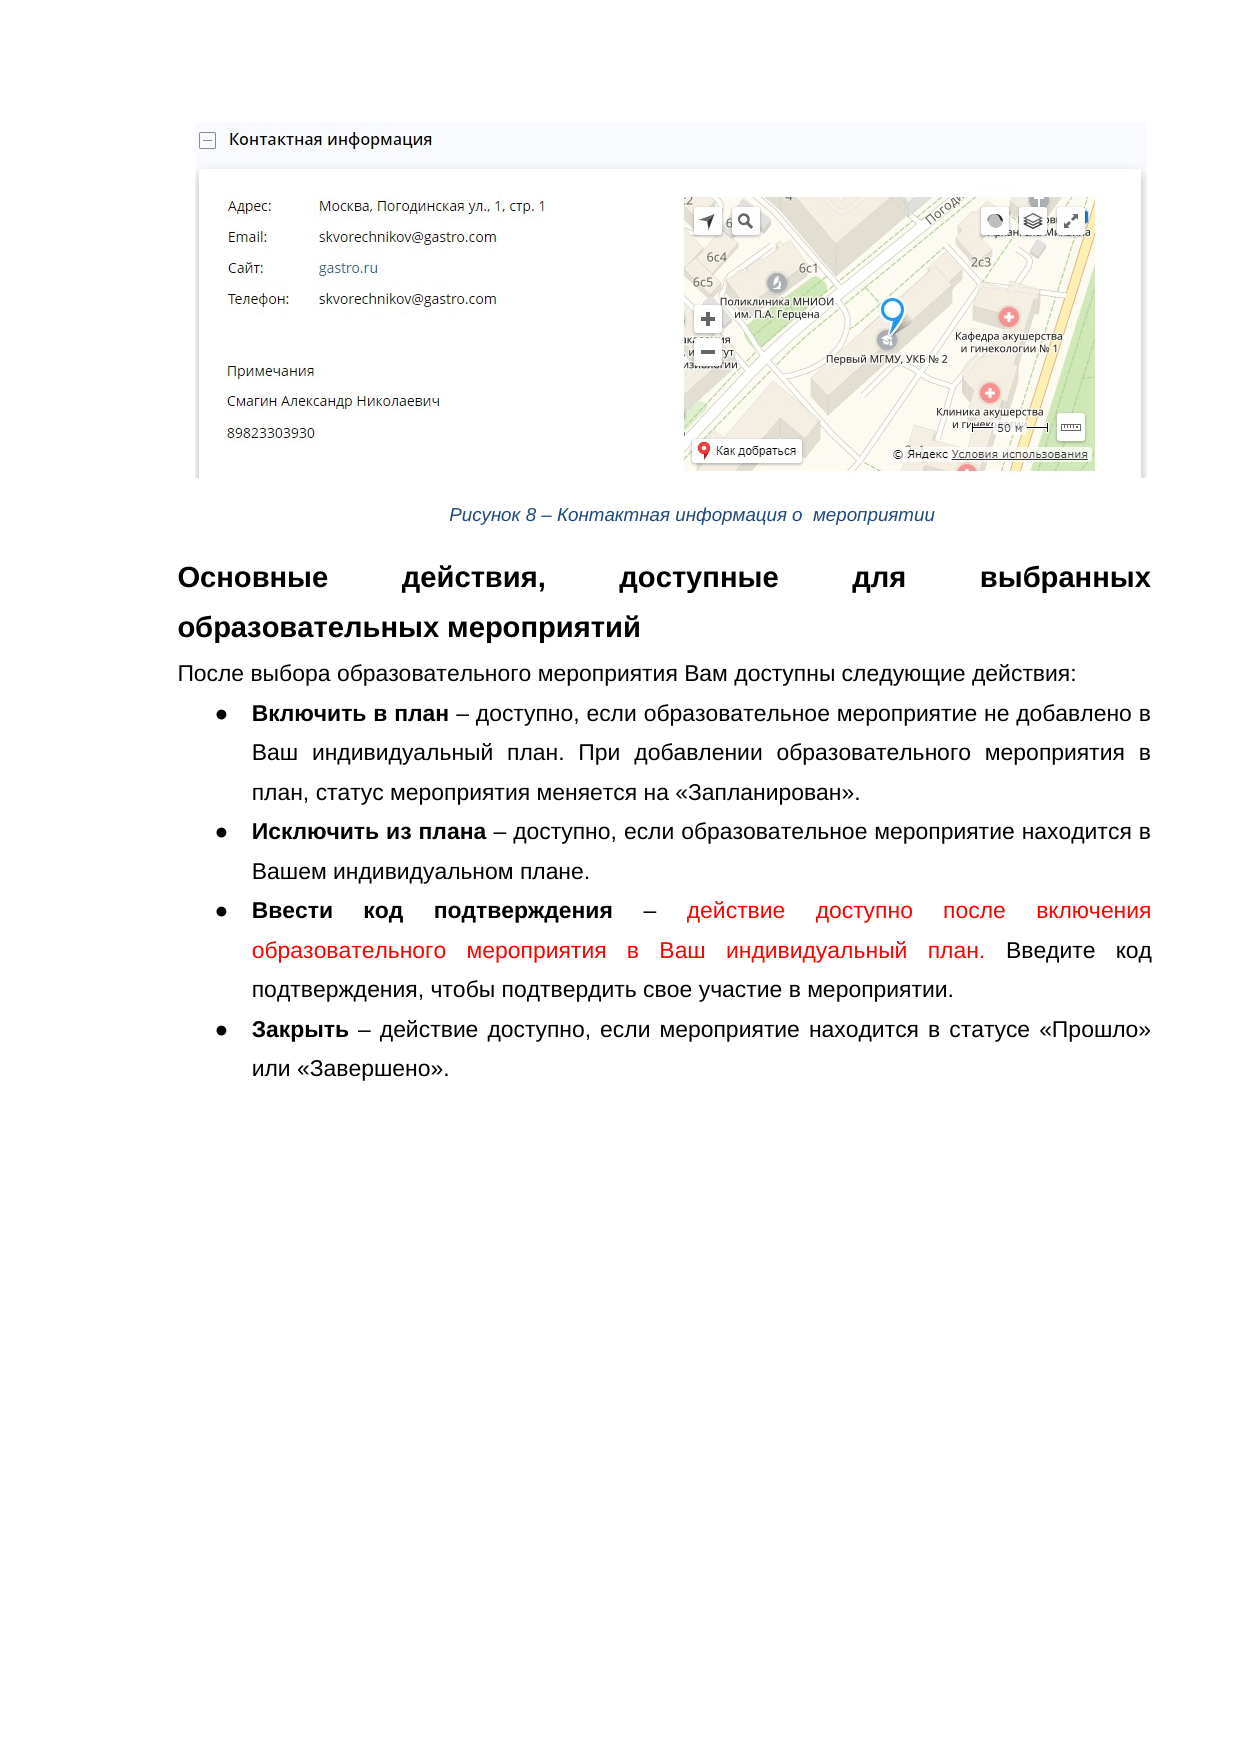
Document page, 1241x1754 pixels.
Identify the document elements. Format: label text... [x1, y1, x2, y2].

list Закрыть – действие доступно, если мероприятие находится в статусе «Прошло» или «Завершено». [214, 1016, 1152, 1081]
text Рисунок 8 – Контактная информация о мероприятии [449, 503, 1152, 525]
picture [195, 122, 1147, 478]
text После выбора образовательного мероприятия Вам доступны следующие действия: [177, 660, 1152, 687]
list Ввести код подтверждения – действие доступно после включения образовательного мероприятия в Ваш индивидуальный план. Введите код подтверждения, чтобы подтвердить свое участие в мероприятии. [214, 897, 1152, 1002]
list Включить в план – доступно, если образовательное мероприятие не добавлено в Ваш индивидуальный план. При добавлении образовательного мероприятия в план, статус мероприятия меняется на «Запланирован». [214, 700, 1152, 805]
list Исключить из плана – доступно, если образовательное мероприятие находится в Вашем индивидуальном плане. [214, 818, 1152, 884]
text Основные действия, доступные для выбранных образовательных мероприятий [177, 559, 1152, 643]
